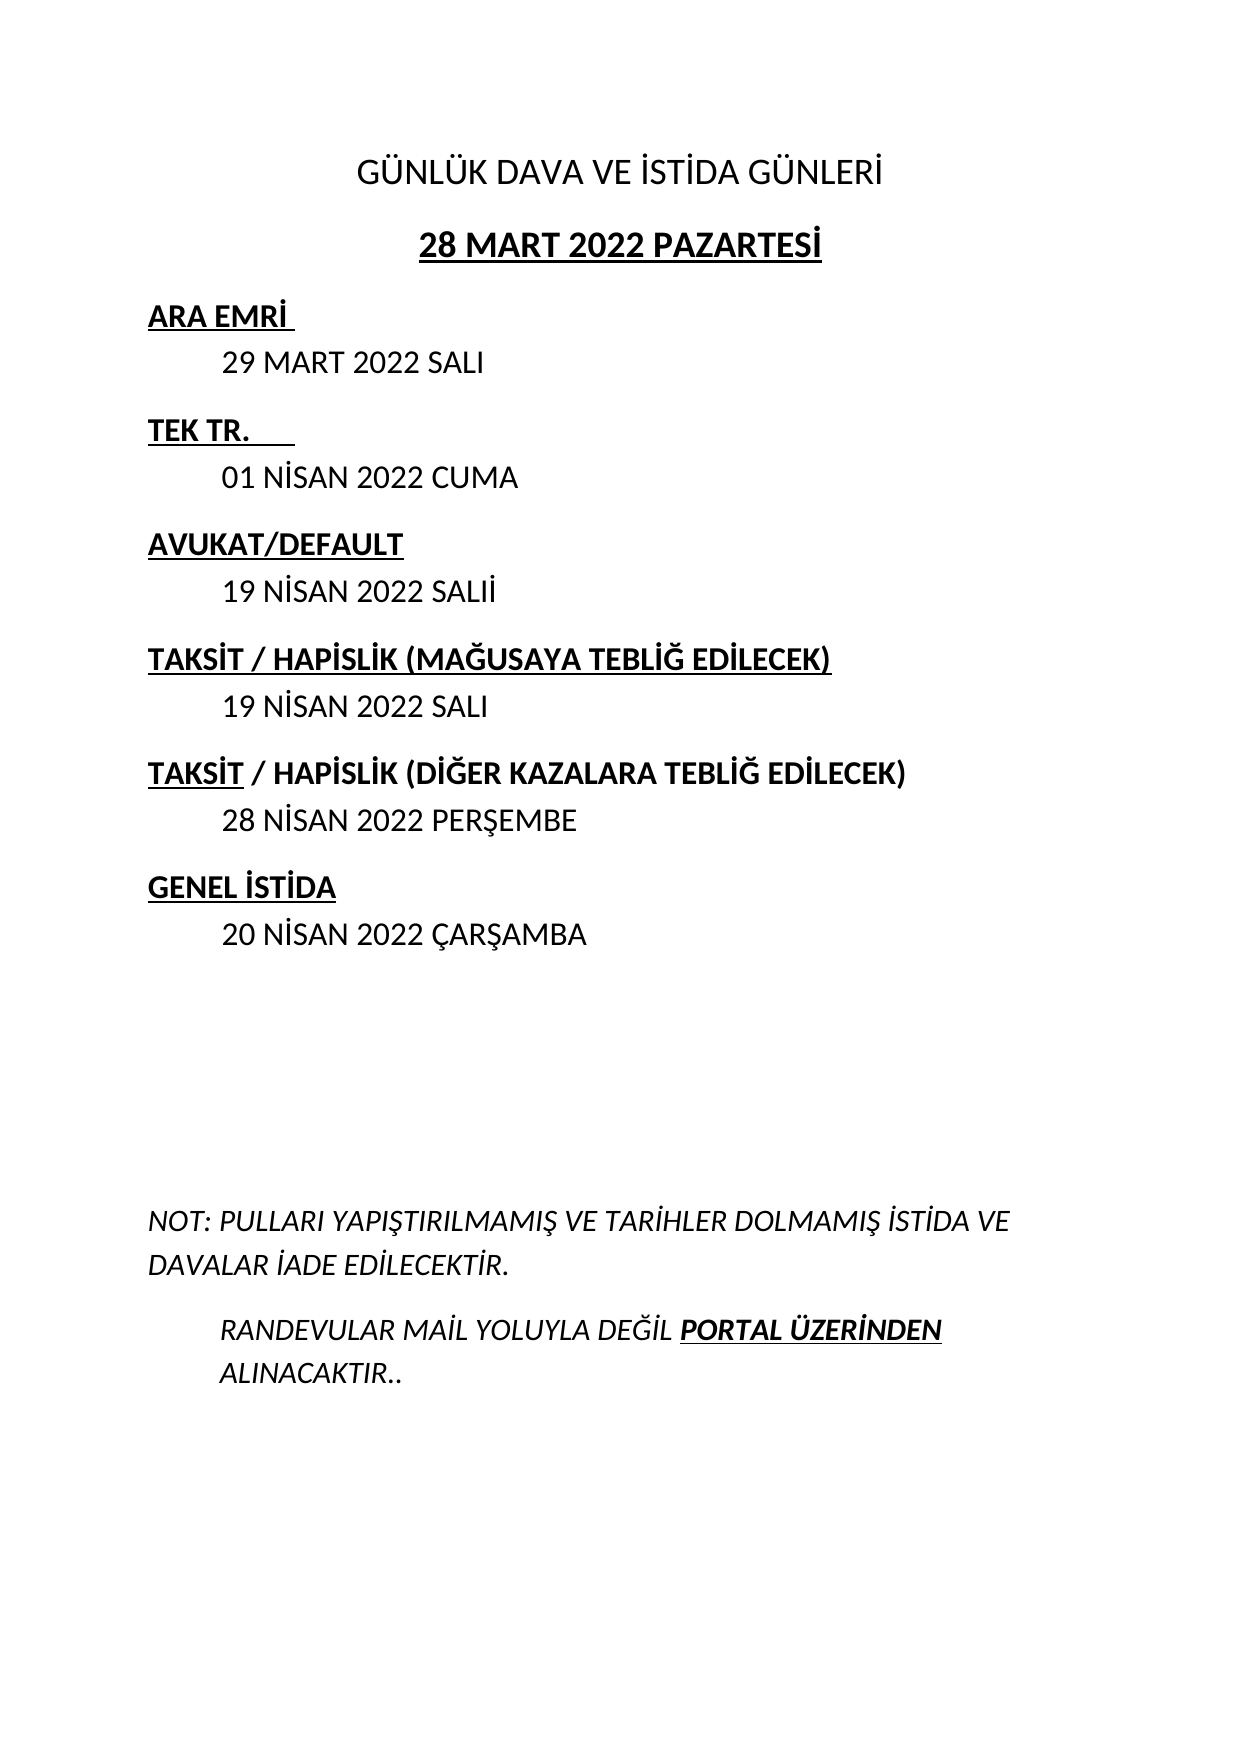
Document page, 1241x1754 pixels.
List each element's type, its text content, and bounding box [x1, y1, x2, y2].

text TAKSİT / HAPİSLİK (DİĞER KAZALARA TEBLİĞ EDİLECEK) 28 NİSAN 2022 PERŞEMBE [148, 752, 1093, 840]
text GÜNLÜK DAVA VE İSTİDA GÜNLERİ [148, 148, 1093, 193]
text NOT: PULLARI YAPIŞTIRILMAMIŞ VE TARİHLER DOLMAMIŞ İSTİDA VE DAVALAR İADE EDİLECEKTİR. [148, 1202, 1093, 1283]
text TEK TR. 01 NİSAN 2022 CUMA [148, 409, 1093, 497]
text GENEL İSTİDA 20 NİSAN 2022 ÇARŞAMBA [148, 867, 1093, 954]
text TAKSİT / HAPİSLİK (MAĞUSAYA TEBLİĞ EDİLECEK) 19 NİSAN 2022 SALI [148, 638, 1093, 725]
text RANDEVULAR MAİL YOLUYLA DEĞİL PORTAL ÜZERİNDEN ALINACAKTIR.. [219, 1310, 1093, 1392]
text 28 MART 2022 PAZARTESİ [148, 221, 1093, 267]
text ARA EMRİ 29 MART 2022 SALI [148, 295, 1093, 382]
text AVUKAT/DEFAULT 19 NİSAN 2022 SALIİ [148, 523, 1093, 611]
